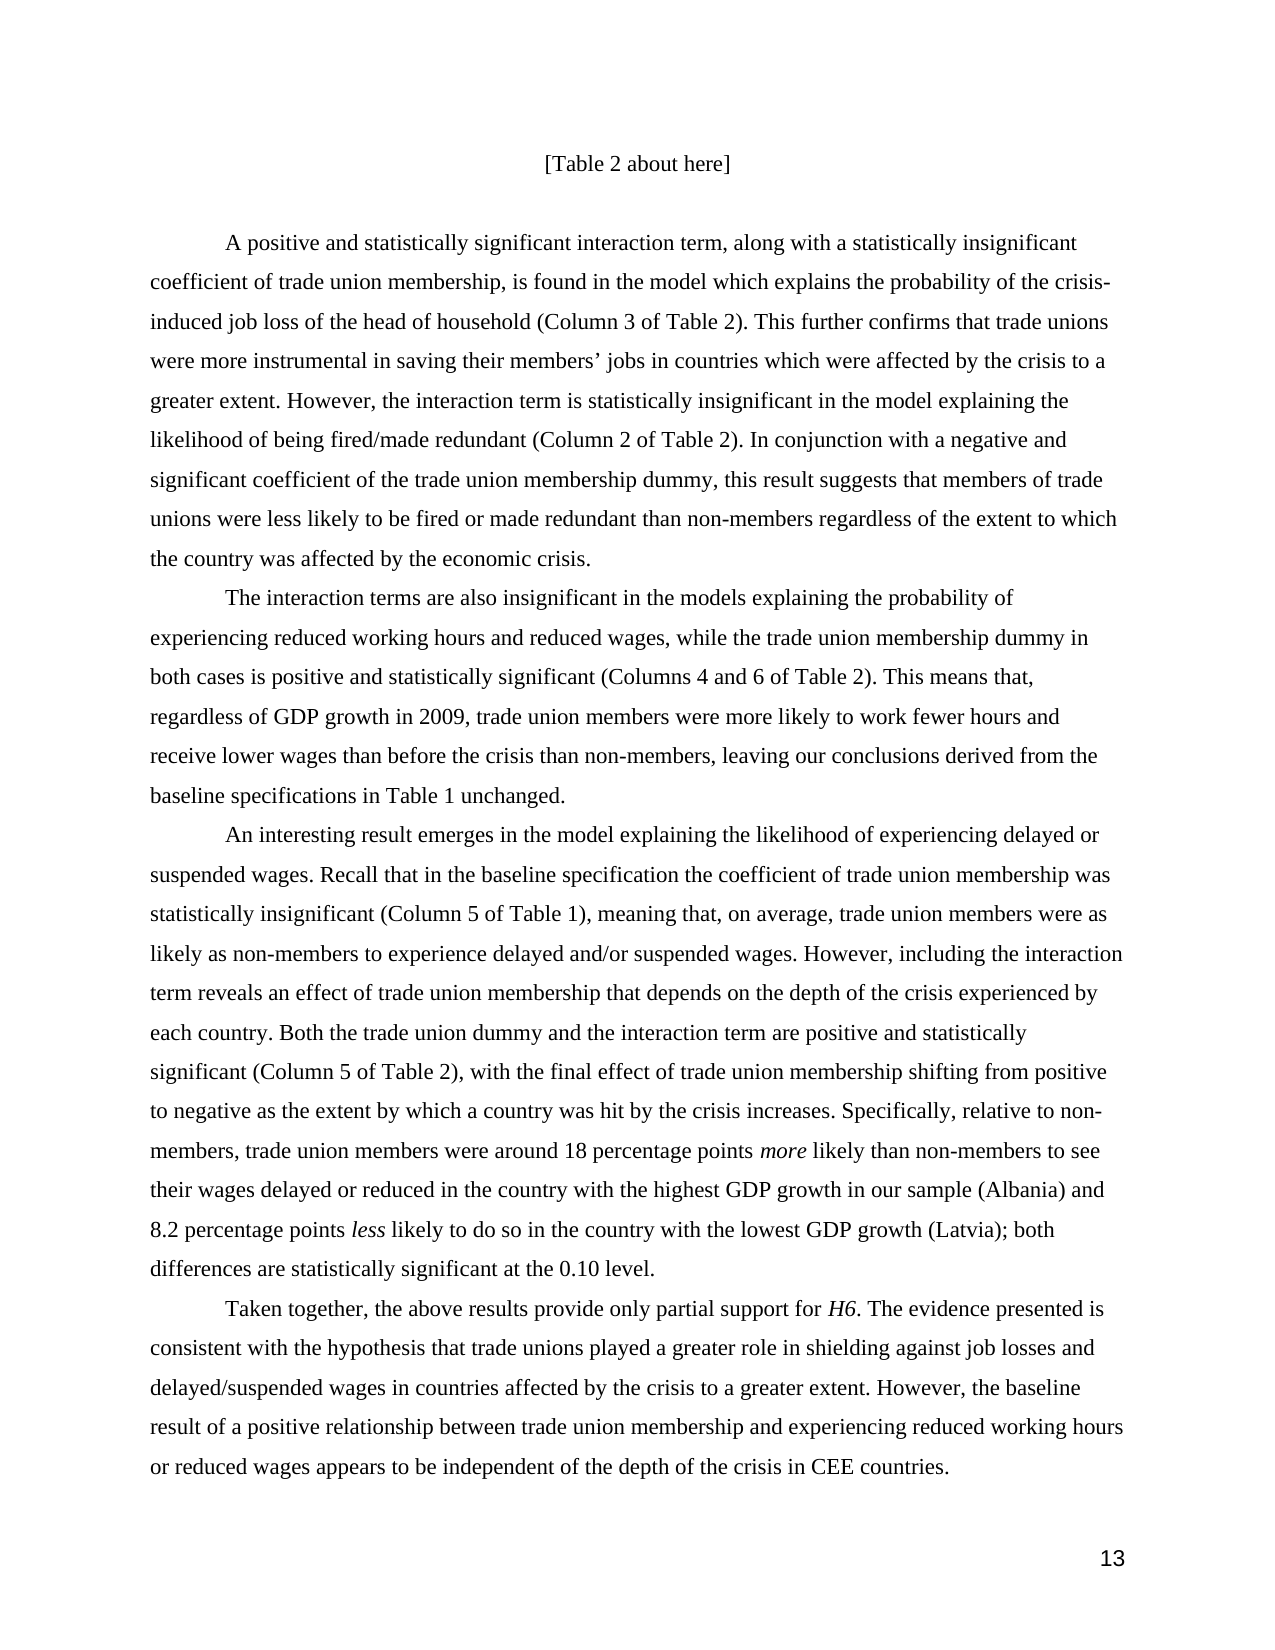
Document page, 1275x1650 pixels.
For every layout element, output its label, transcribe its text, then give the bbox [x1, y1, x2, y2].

text A positive and statistically significant interaction term, along with a statistically insignificant coefficient of trade union membership, is found in the model which explains the probability of the crisis-induced job loss of the head of household (Column 3 of Table 2). This further confirms that trade unions were more instrumental in saving their members’ jobs in countries which were affected by the crisis to a greater extent. However, the interaction term is statistically insignificant in the model explaining the likelihood of being fired/made redundant (Column 2 of Table 2). In conjunction with a negative and significant coefficient of the trade union membership dummy, this result suggests that members of trade unions were less likely to be fired or made redundant than non-members regardless of the extent to which the country was affected by the economic crisis. [150, 229, 1125, 571]
text Taken together, the above results provide only partial support for H6. The evidence presented is consistent with the hypothesis that trade unions played a greater role in shielding against job losses and delayed/suspended wages in countries affected by the crisis to a greater extent. However, the baseline result of a positive relationship between trade union membership and experiencing reduced working hours or reduced wages appears to be independent of the depth of the crisis in CEE countries. [150, 1295, 1125, 1479]
text An interesting result emerges in the model explaining the likelihood of experiencing delayed or suspended wages. Recall that in the baseline specification the coefficient of trade union membership was statistically insignificant (Column 5 of Table 1), meaning that, on average, trade union members were as likely as non-members to experience delayed and/or suspended wages. However, including the interaction term reveals an effect of trade union membership that depends on the depth of the crisis experienced by each country. Both the trade union dummy and the interaction term are positive and statistically significant (Column 5 of Table 2), with the final effect of trade union membership shifting from positive to negative as the extent by which a country was hit by the crisis increases. Specifically, relative to non-members, trade union members were around 18 percentage points more likely than non-members to see their wages delayed or reduced in the country with the highest GDP growth in our sample (Albania) and 8.2 percentage points less likely to do so in the country with the lowest GDP growth (Latvia); both differences are statistically significant at the 0.10 level. [150, 821, 1125, 1282]
text [Table 2 about here] [150, 150, 1125, 176]
text The interaction terms are also insignificant in the models explaining the probability of experiencing reduced working hours and reduced wages, while the trade union membership dummy in both cases is positive and statistically significant (Columns 4 and 6 of Table 2). This means that, regardless of GDP growth in 2009, trade union members were more likely to work fewer hours and receive lower wages than before the crisis than non-members, leaving our conclusions derived from the baseline specifications in Table 1 unchanged. [150, 584, 1125, 808]
